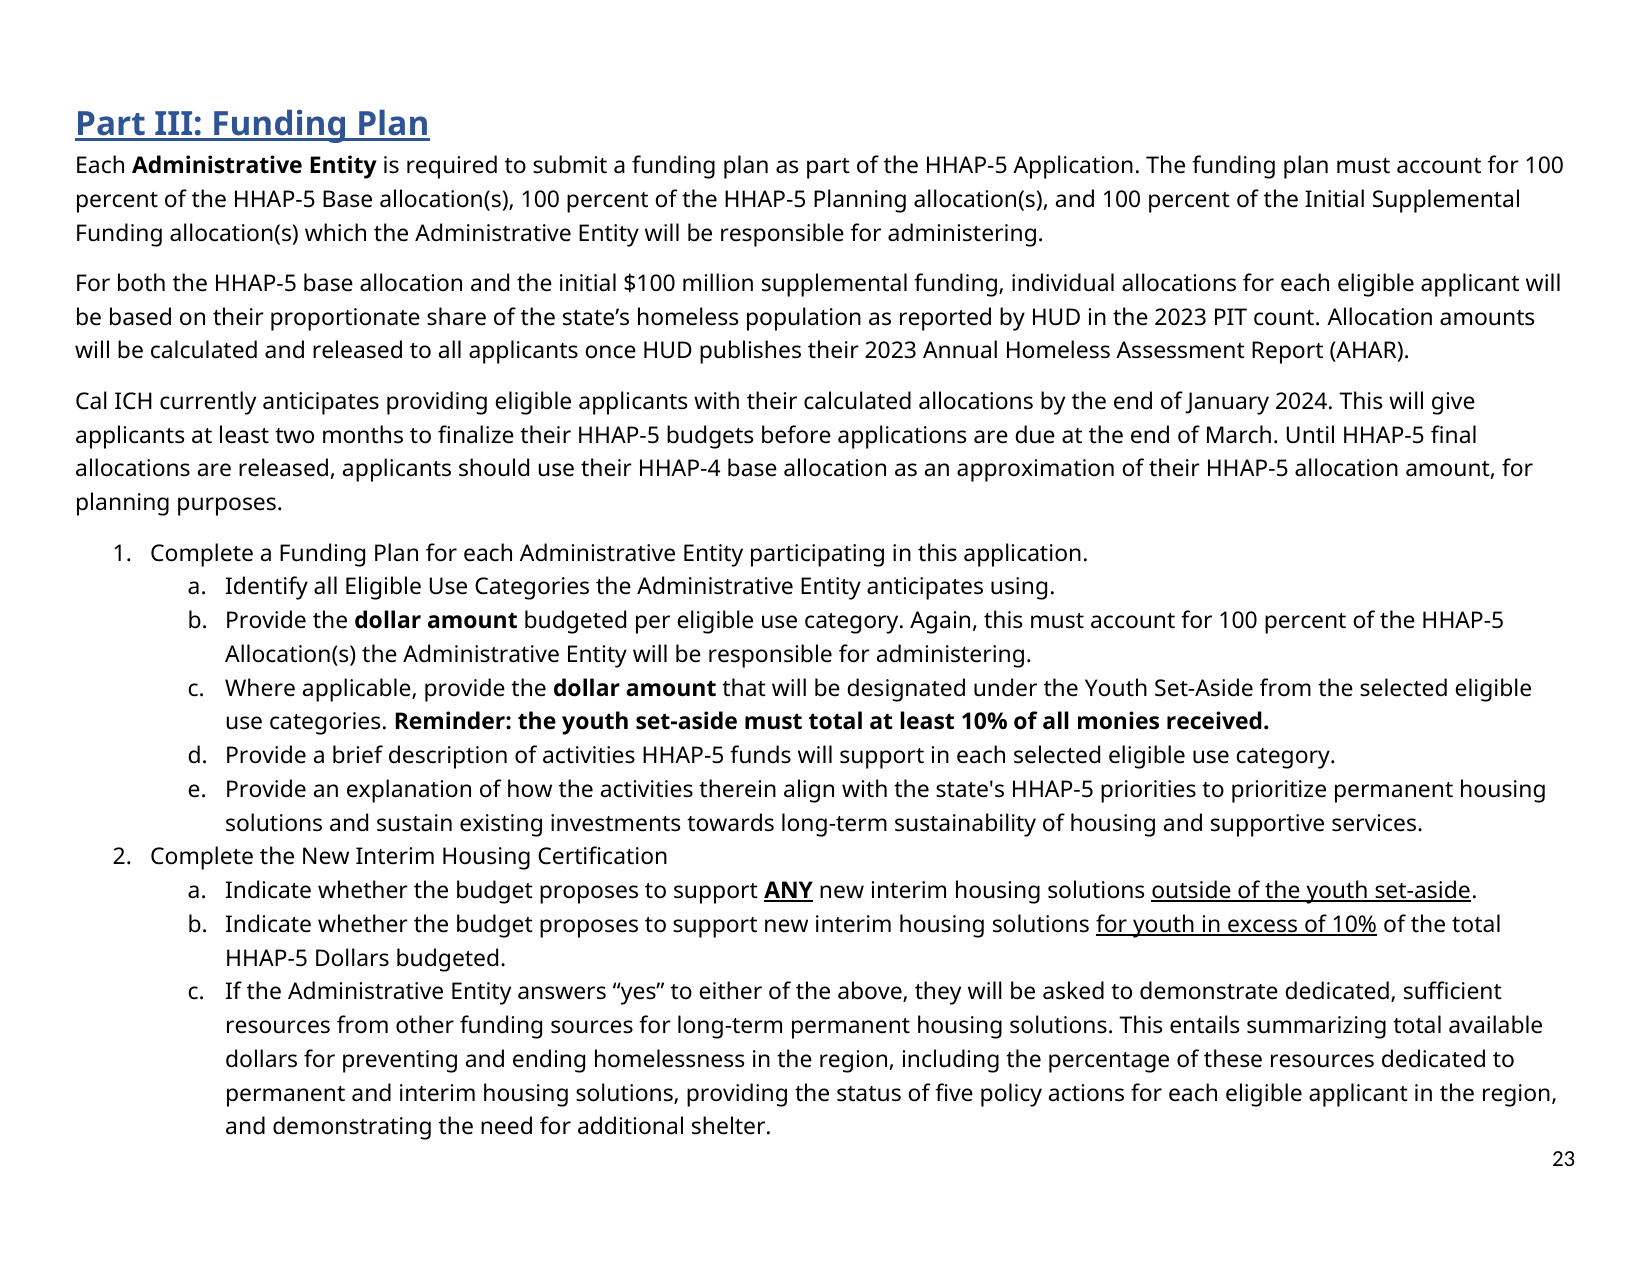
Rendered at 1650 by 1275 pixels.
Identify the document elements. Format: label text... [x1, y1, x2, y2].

list Provide an explanation of how the activities therein align with the state's HHAP-5 priorities to prioritize permanent housing solutions and sustain existing investments towards long-term sustainability of housing and supportive services. [187, 773, 1575, 838]
list If the Administrative Entity answers “yes” to either of the above, they will be asked to demonstrate dedicated, sufficient resources from other funding sources for long-term permanent housing solutions. This entails summarizing total available dollars for preventing and ending homelessness in the region, including the percentage of these resources dedicated to permanent and interim housing solutions, providing the status of five policy actions for each eligible applicant in the region, and demonstrating the need for additional shelter. [187, 975, 1575, 1141]
list Indicate whether the budget proposes to support new interim housing solutions for youth in excess of 10% of the total HHAP-5 Dollars budgeted. [187, 908, 1575, 973]
text Cal ICH currently anticipates providing eligible applicants with their calculated allocations by the end of January 2024. This will give applicants at least two months to finalize their HHAP-5 budgets before applications are due at the end of March. Until HHAP-5 final allocations are released, applicants should use their HHAP-4 base allocation as an approximation of their HHAP-5 allocation amount, for planning purposes. [75, 385, 1575, 517]
list Provide the dollar amount budgeted per eligible use category. Again, this must account for 100 percent of the HHAP-5 Allocation(s) the Administrative Entity will be responsible for administering. [187, 604, 1575, 669]
list Complete the New Interim Housing Certification [112, 840, 1575, 871]
text For both the HHAP-5 base allocation and the initial $100 million supplemental funding, individual allocations for each eligible applicant will be based on their proportionate share of the state’s homeless population as reported by HUD in the 2023 PIT count. Allocation amounts will be calculated and released to all applicants once HUD publishes their 2023 Annual Homeless Assessment Report (AHAR). [75, 267, 1575, 366]
subtitle Part III: Funding Plan [75, 100, 1575, 145]
text Each Administrative Entity is required to submit a funding plan as part of the HHAP-5 Application. The funding plan must account for 100 percent of the HHAP-5 Base allocation(s), 100 percent of the HHAP-5 Planning allocation(s), and 100 percent of the Initial Supplemental Funding allocation(s) which the Administrative Entity will be responsible for administering. [75, 149, 1575, 248]
list Identify all Eligible Use Categories the Administrative Entity anticipates using. [187, 570, 1575, 601]
list Where applicable, provide the dollar amount that will be designated under the Youth Set-Aside from the selected eligible use categories. Reminder: the youth set-aside must total at least 10% of all monies received. [187, 671, 1575, 736]
list Complete a Funding Plan for each Administrative Entity participating in this application. [112, 536, 1575, 568]
list Provide a brief description of activities HHAP-5 funds will support in each selected eligible use category. [187, 739, 1575, 770]
list Indicate whether the budget proposes to support ANY new interim housing solutions outside of the youth set-aside. [187, 874, 1575, 905]
